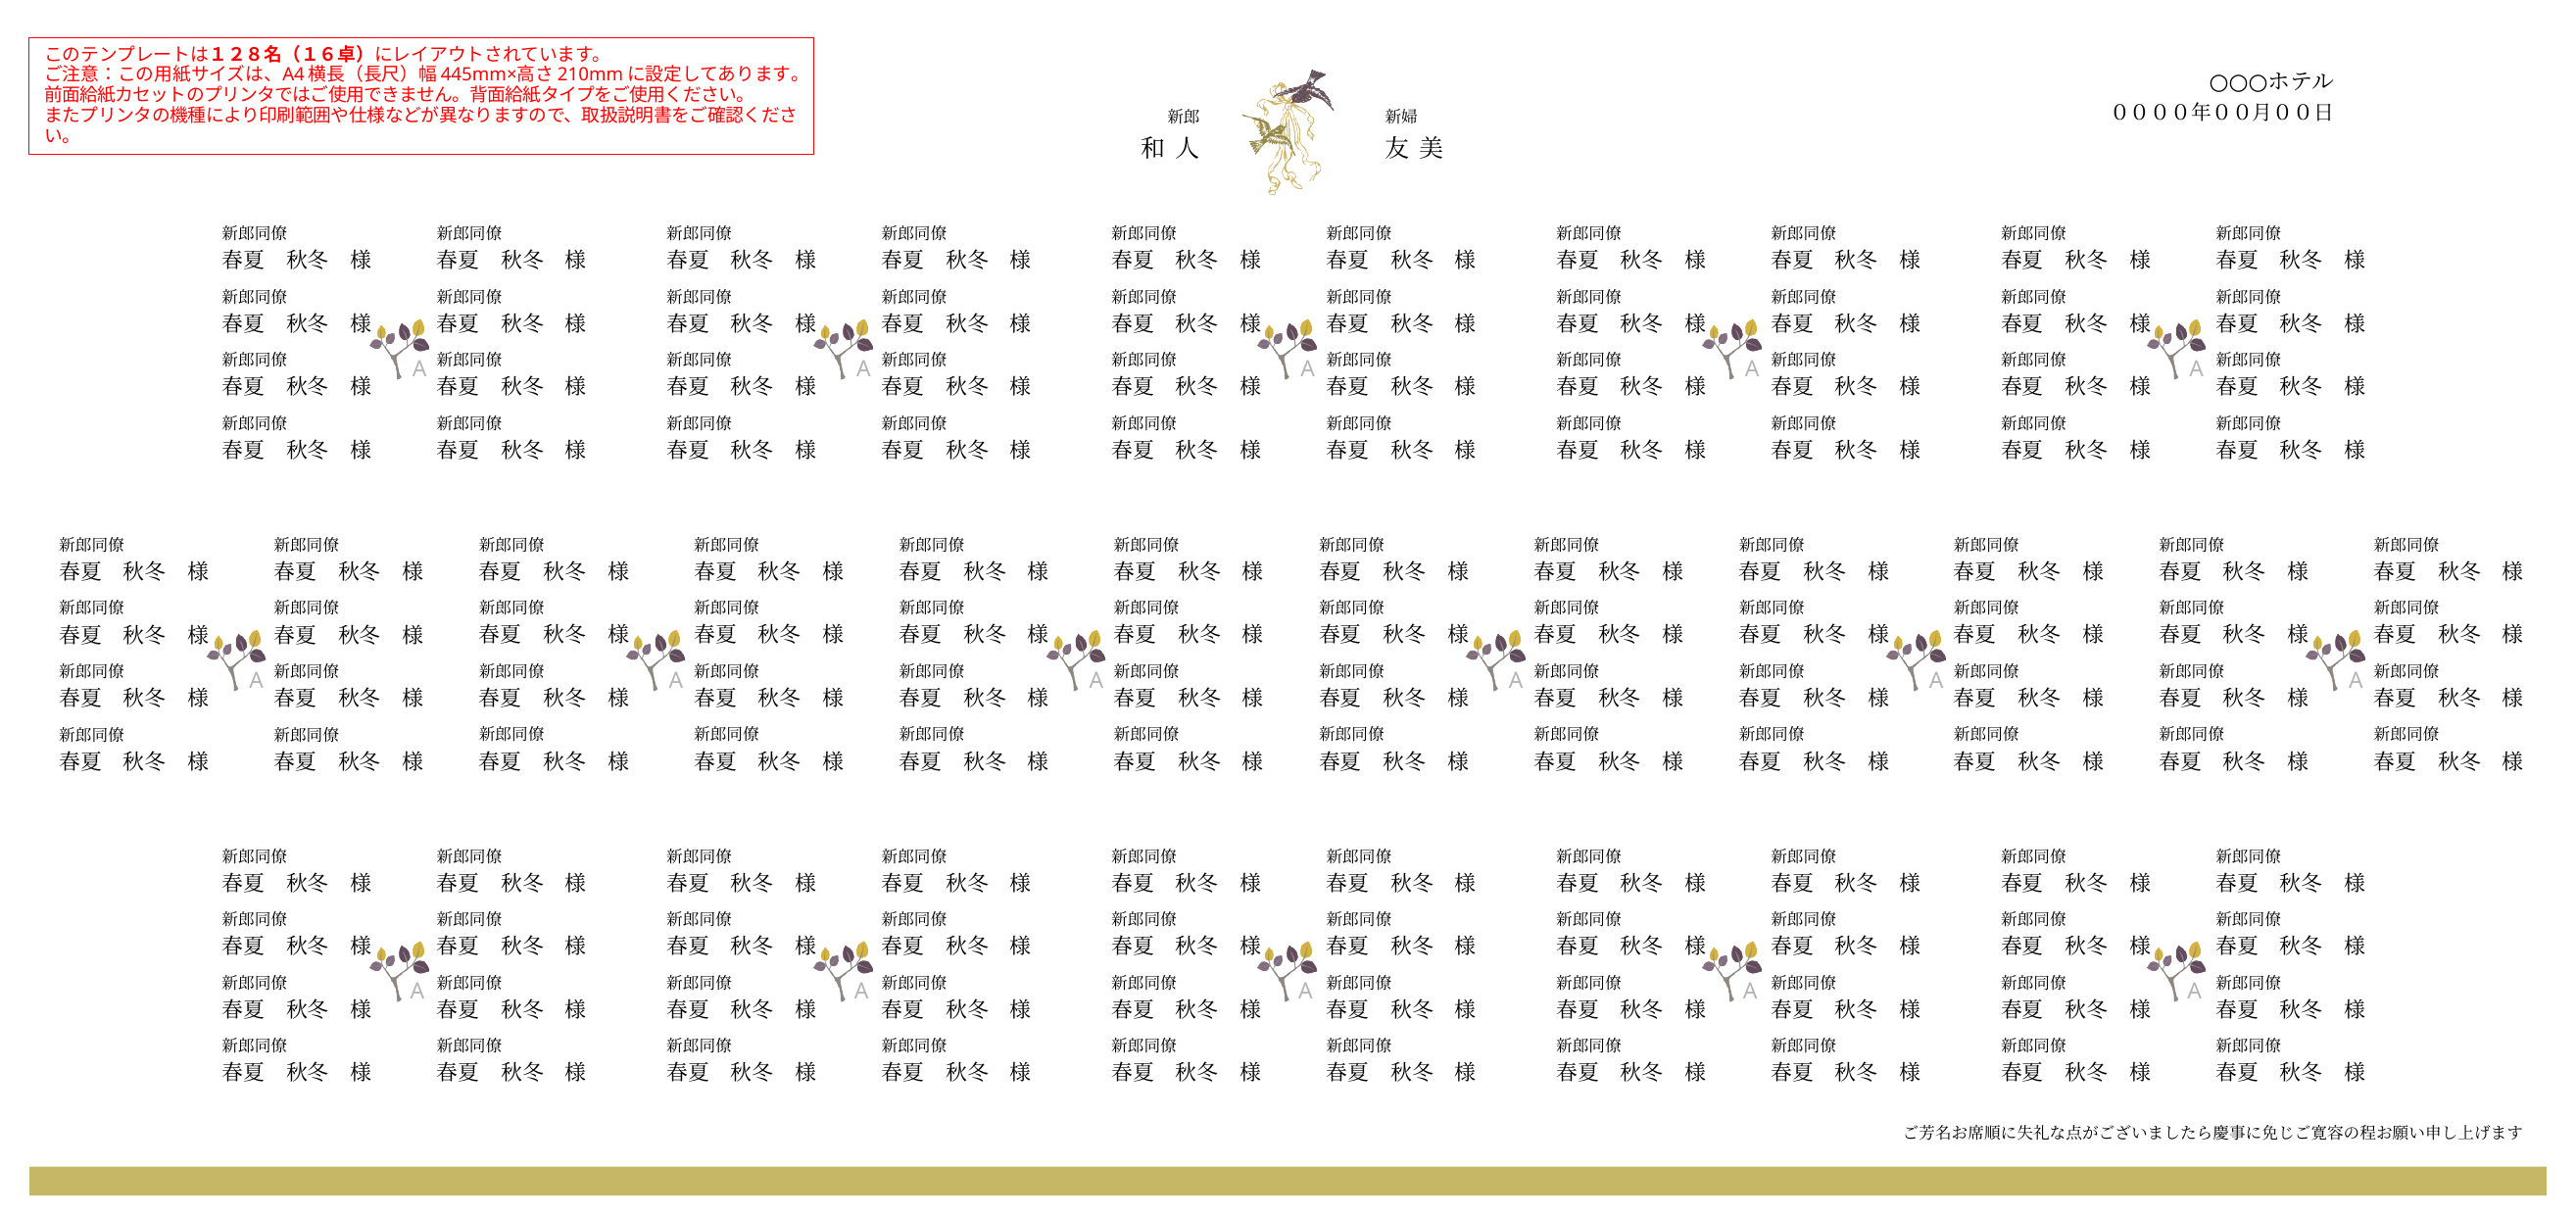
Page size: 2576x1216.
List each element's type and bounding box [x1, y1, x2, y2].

picture [625, 630, 686, 692]
picture [368, 318, 429, 380]
picture [1256, 941, 1318, 1002]
picture [812, 941, 874, 1002]
picture [206, 630, 267, 692]
picture [812, 318, 874, 380]
picture [368, 941, 429, 1002]
picture [1701, 318, 1763, 380]
picture [1885, 630, 1947, 692]
picture [1256, 318, 1318, 380]
picture [1241, 69, 1335, 196]
picture [1465, 630, 1527, 692]
picture [2305, 630, 2366, 692]
picture [2146, 941, 2207, 1002]
picture [2146, 318, 2207, 380]
picture [1045, 630, 1106, 692]
picture [1701, 941, 1763, 1002]
